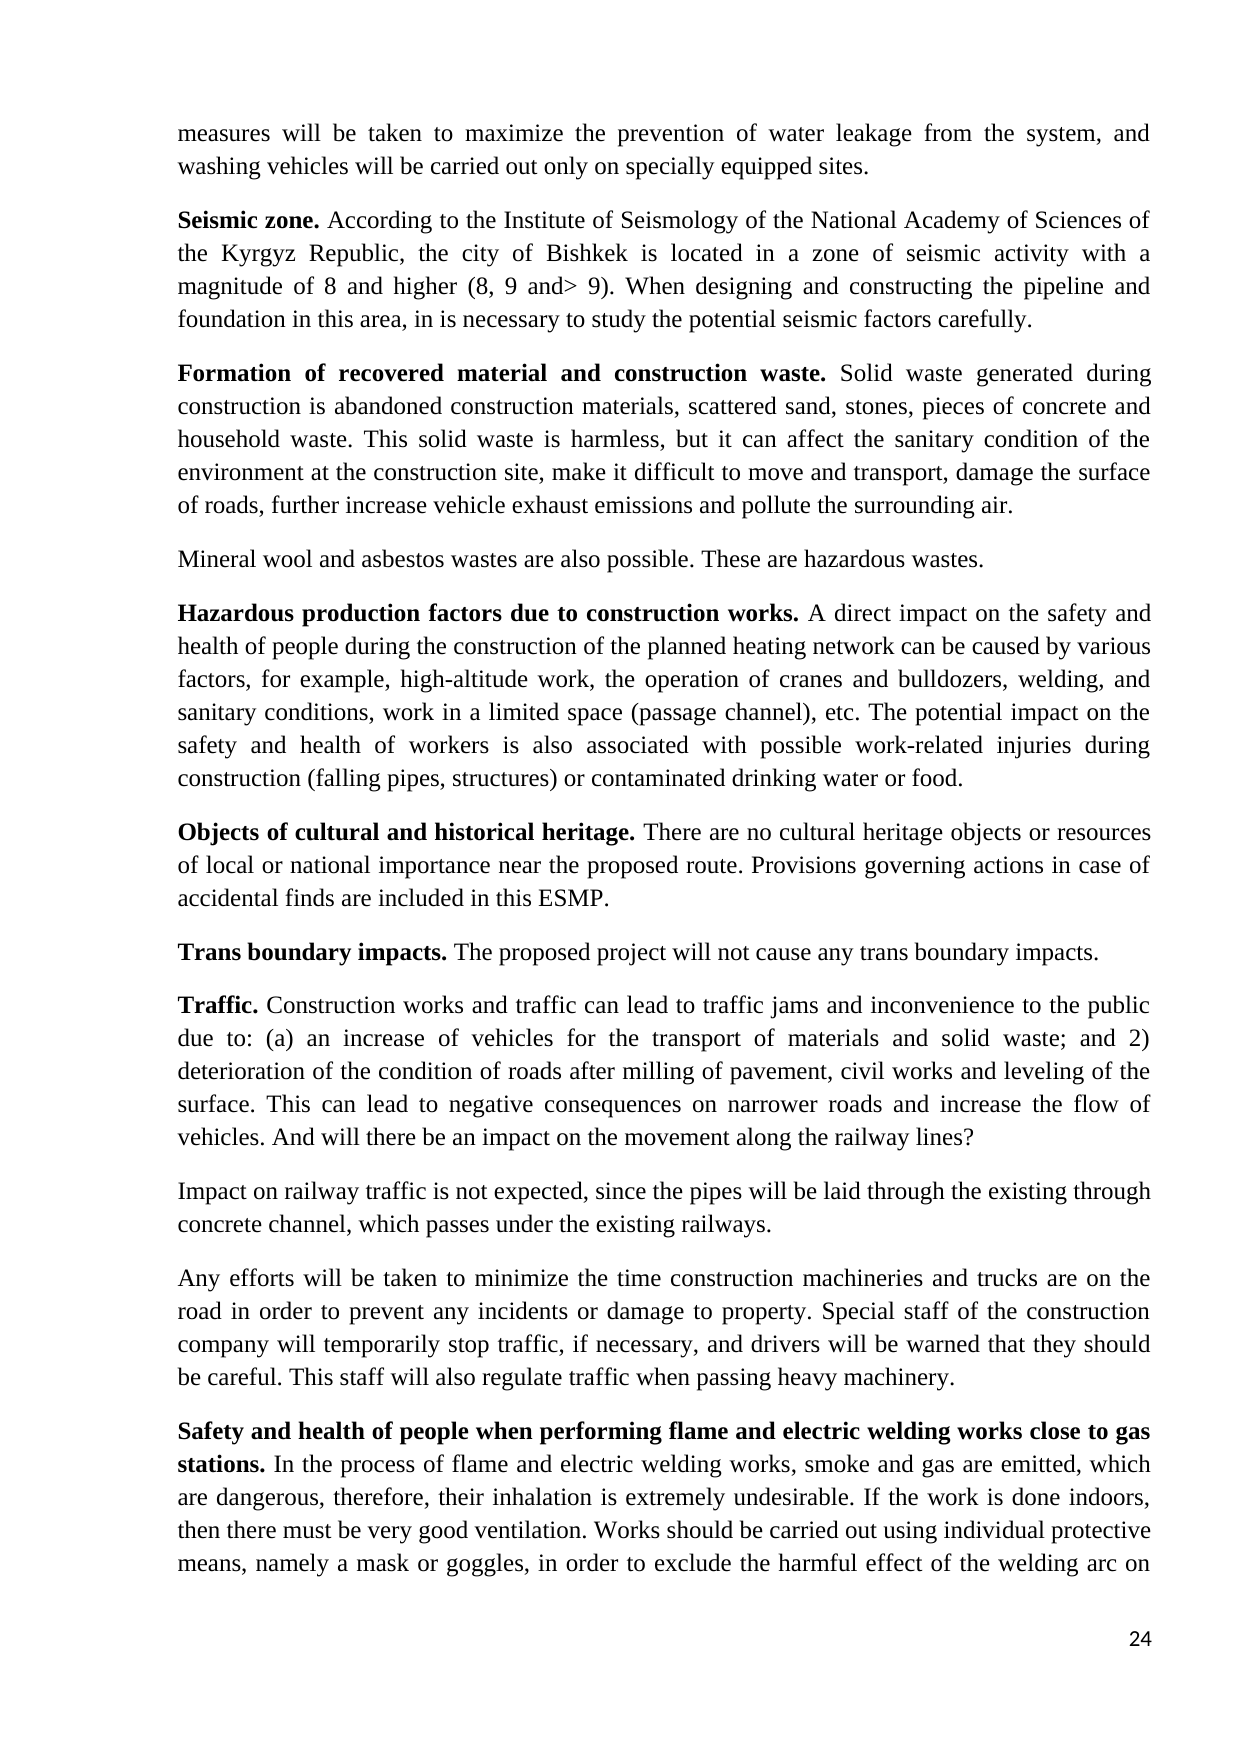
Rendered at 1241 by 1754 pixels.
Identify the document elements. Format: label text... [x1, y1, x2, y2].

text Hazardous production factors due to construction works. A direct impact on the safety and health of people during the construction of the planned heating network can be caused by various factors, for example, high-altitude work, the operation of cranes and bulldozers, welding, and sanitary conditions, work in a limited space (passage channel), etc. The potential impact on the safety and health of workers is also associated with possible work-related injuries during construction (falling pipes, structures) or contaminated drinking water or food. [177, 598, 1152, 792]
text Seismic zone. According to the Institute of Seismology of the National Academy of Sciences of the Kyrgyz Republic, the city of Bishkek is located in a zone of seismic activity with a magnitude of 8 and higher (8, 9 and> 9). When designing and constructing the pipeline and foundation in this area, in is necessary to study the potential seismic factors carefully. [177, 205, 1152, 333]
text Any efforts will be taken to minimize the time construction machineries and trucks are on the road in order to prevent any incidents or damage to property. Special staff of the construction company will temporarily stop traffic, if necessary, and drivers will be warned that they should be careful. This staff will also regulate traffic when passing heavy machinery. [177, 1263, 1152, 1391]
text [177, 118, 1152, 180]
text Objects of cultural and historical heritage. There are no cultural heritage objects or resources of local or national importance near the proposed route. Provisions governing actions in case of accidental finds are included in this ESMP. [177, 817, 1152, 911]
text Mineral wool and asbestos wastes are also possible. These are hazardous wastes. [177, 544, 1152, 573]
text Traffic. Construction works and traffic can lead to traffic jams and inconvenience to the public due to: (a) an increase of vehicles for the transport of materials and solid waste; and 2) deterioration of the condition of roads after milling of pavement, civil works and leveling of the surface. This can lead to negative consequences on narrower roads and increase the flow of vehicles. And will there be an impact on the movement along the railway lines? [177, 990, 1152, 1151]
text Trans boundary impacts. The proposed project will not cause any trans boundary impacts. [177, 937, 1152, 965]
text Impact on railway traffic is not expected, since the pipes will be laid through the existing through concrete channel, which passes under the existing railways. [177, 1176, 1152, 1238]
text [177, 1416, 1152, 1577]
text Formation of recovered material and construction waste. Solid waste generated during construction is abandoned construction materials, scattered sand, stones, pieces of concrete and household waste. This solid waste is harmless, but it can affect the sanitary condition of the environment at the construction site, make it difficult to move and transport, damage the surface of roads, further increase vehicle exhaust emissions and pollute the surrounding air. [177, 358, 1152, 519]
